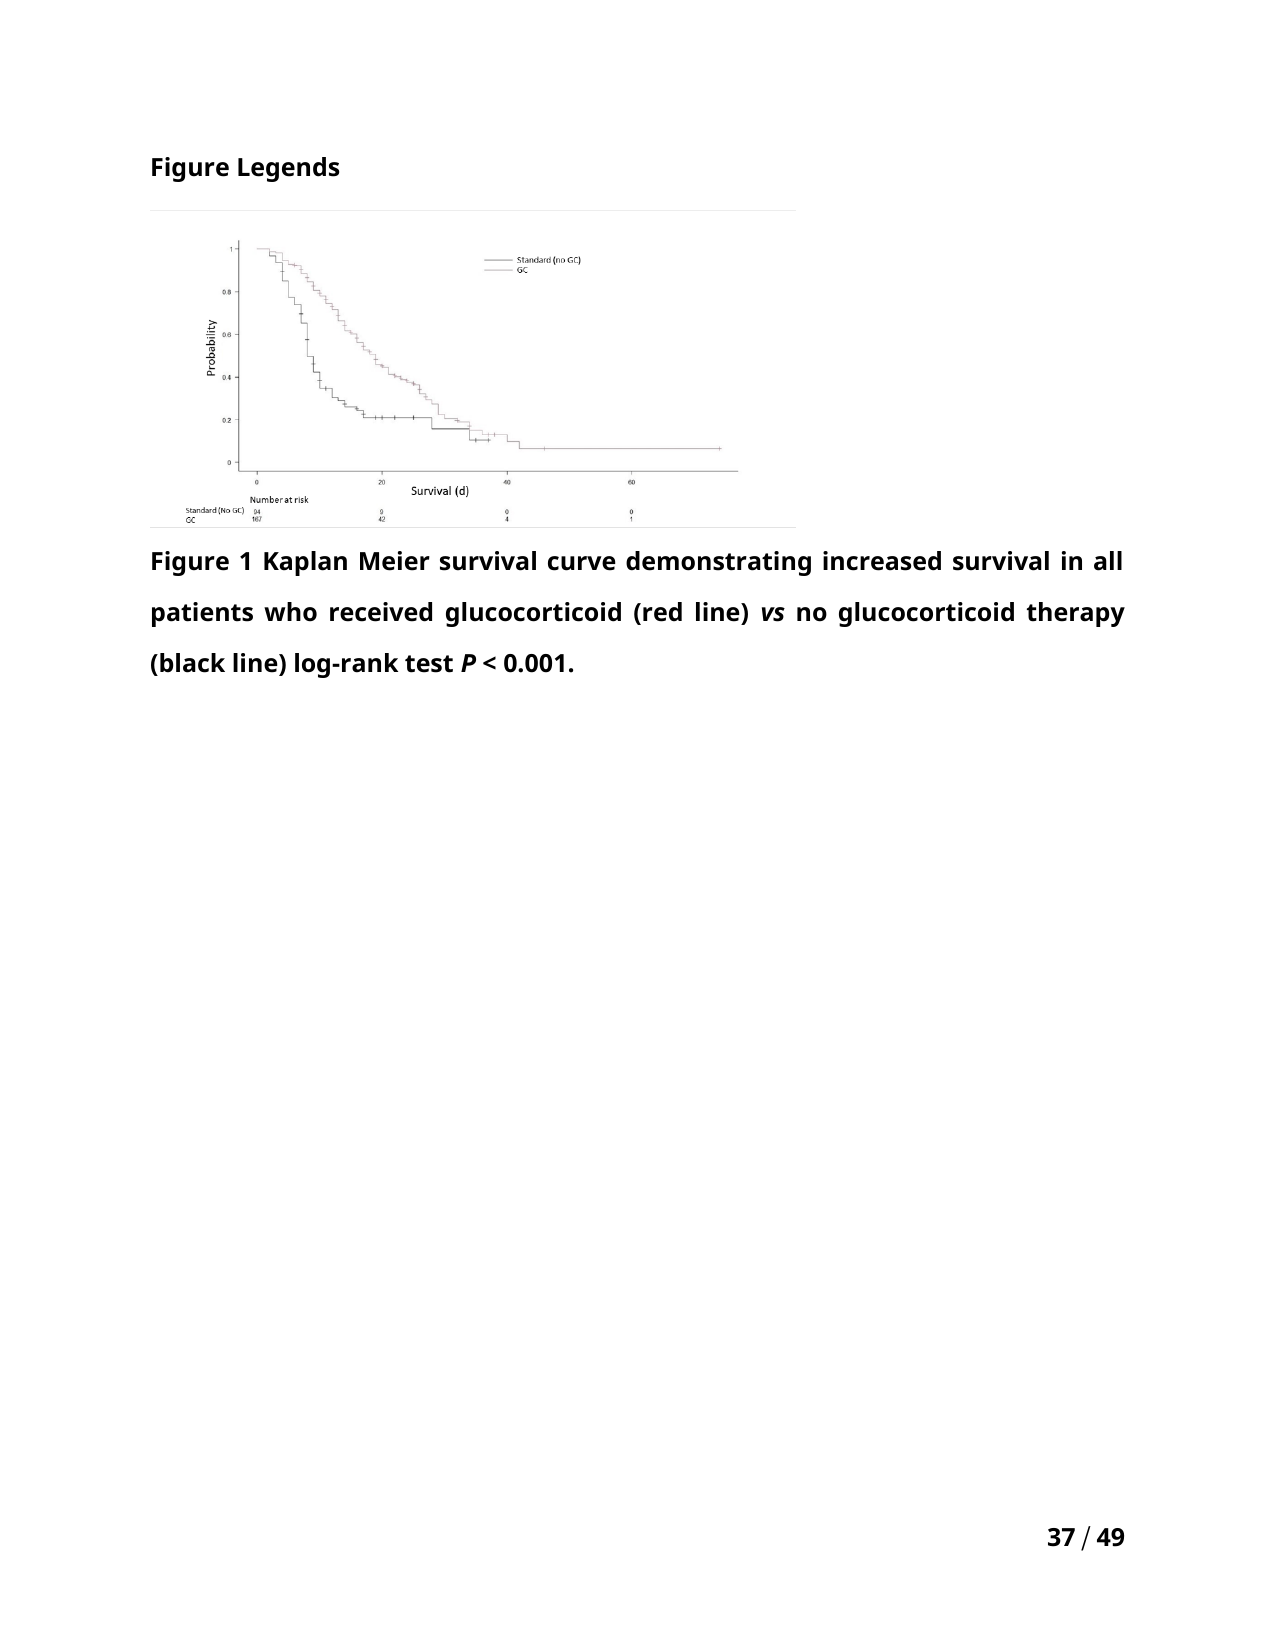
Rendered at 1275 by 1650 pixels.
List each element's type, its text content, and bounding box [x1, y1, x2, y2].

text Figure 1 Kaplan Meier survival curve demonstrating increased survival in all patients who received glucocorticoid (red line) vs no glucocorticoid therapy (black line) log-rank test P < 0.001. [150, 544, 1125, 680]
text Figure Legends [150, 150, 1125, 184]
picture [150, 201, 796, 530]
